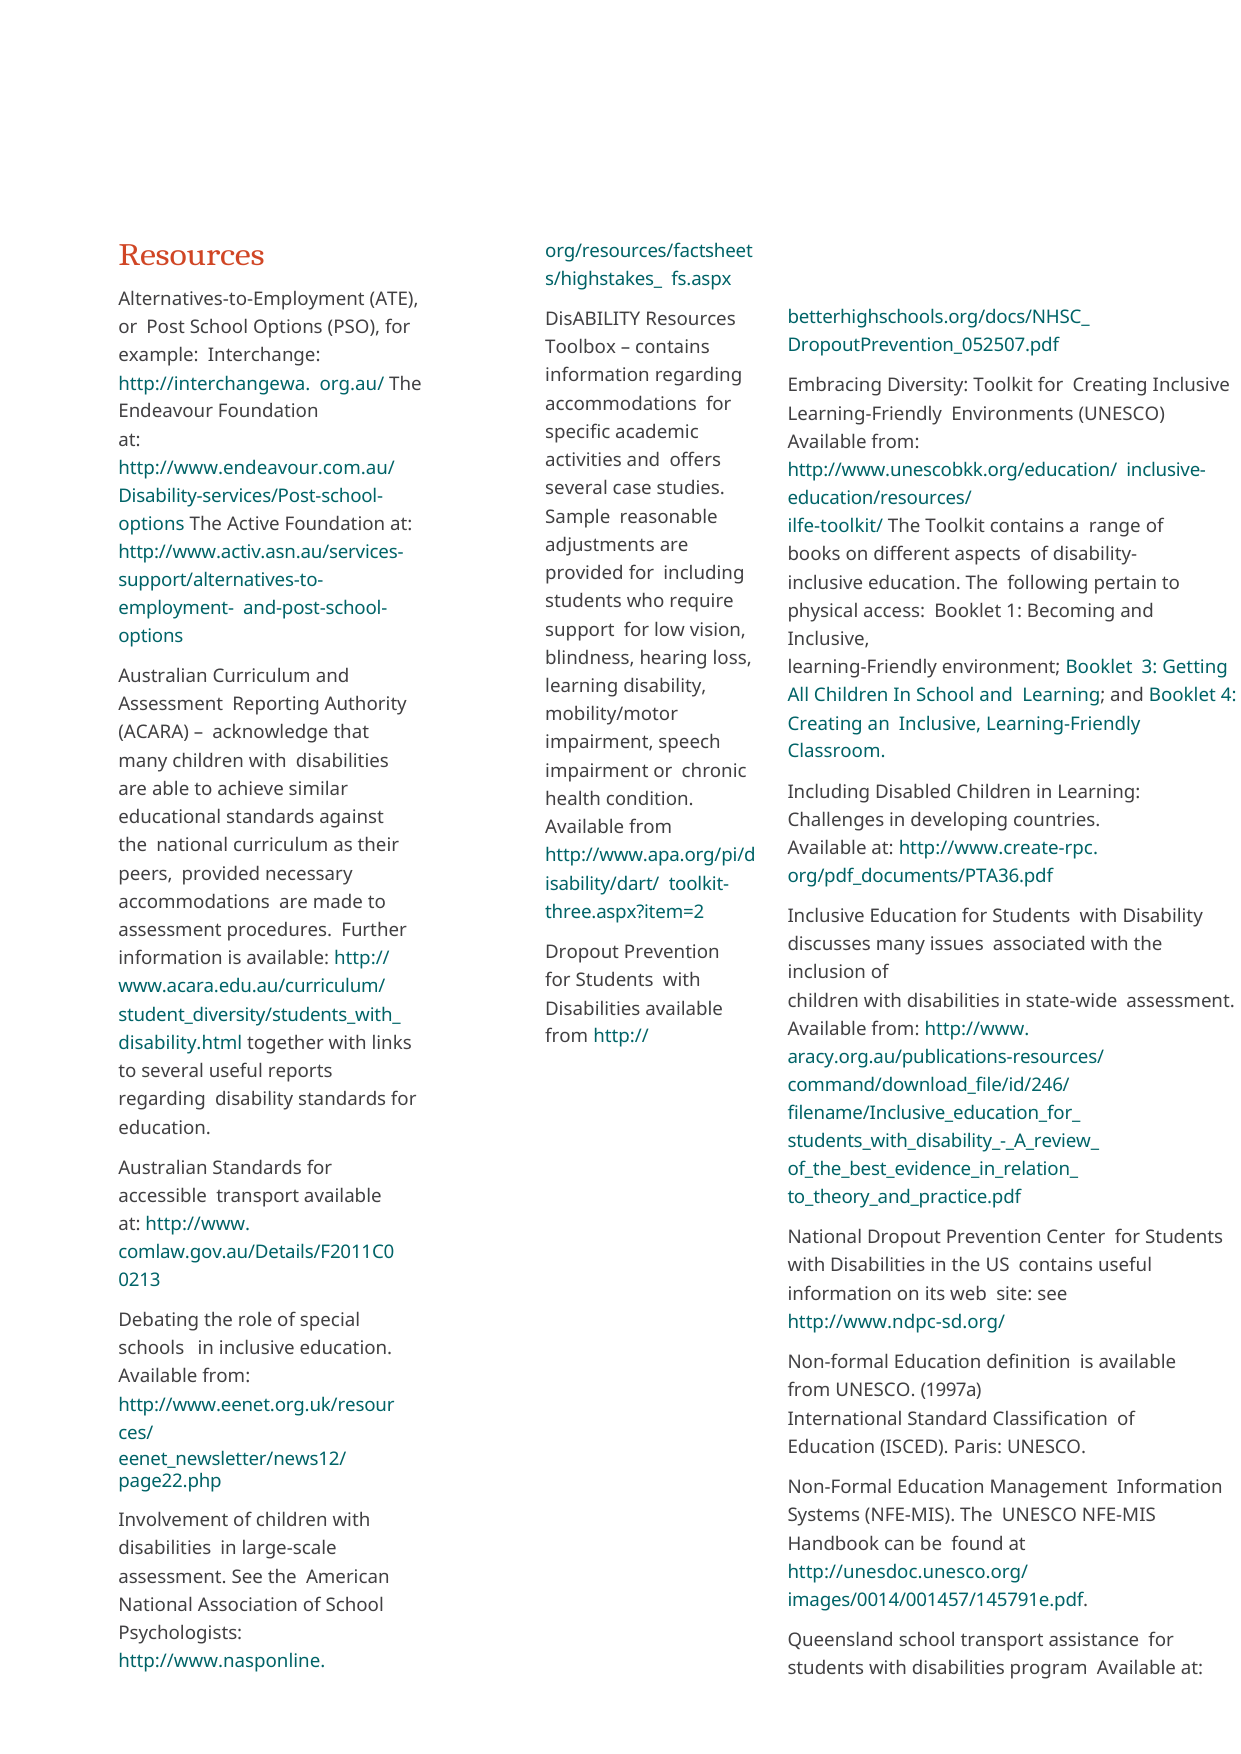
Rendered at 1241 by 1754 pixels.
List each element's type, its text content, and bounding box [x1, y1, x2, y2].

text Alternatives-to-Employment (ATE), or Post School Options (PSO), for example: Interchange: http://interchangewa. org.au/ The Endeavour Foundation [118, 286, 423, 423]
text Including Disabled Children in Learning: Challenges in developing countries. [787, 778, 1240, 832]
subtitle Resources [118, 237, 423, 273]
text Inclusive Education for Students with Disability discusses many issues associated with the inclusion of [787, 902, 1208, 984]
text children with disabilities in state-wide assessment. Available from: http://www. aracy.org.au/publications-resources/ command/download_file/id/246/ filename/Inclusive_education_for_ students_with_disability_-_A_review_ of_the_best_evidence_in_relation_ to_theory_and_practice.pdf [787, 987, 1239, 1209]
text betterhighschools.org/docs/NHSC_ DropoutPrevention_052507.pdf [787, 304, 1224, 357]
text Non-Formal Education Management Information Systems (NFE-MIS). The UNESCO NFE-MIS Handbook can be found at http://unesdoc.unesco.org/ images/0014/001457/145791e.pdf. [787, 1473, 1240, 1612]
text Dropout Prevention for Students with Disabilities available from http:// [545, 939, 732, 1048]
text Embracing Diversity: Toolkit for Creating Inclusive Learning-Friendly Environments (UNESCO) Available from: [787, 372, 1231, 454]
text Australian Curriculum and Assessment Reporting Authority (ACARA) – acknowledge that many children with disabilities are able to achieve similar educational standards against the national curriculum as their peers, provided necessary accommodations are made to assessment procedures. Further information is available: http:// www.acara.edu.au/curriculum/ student_diversity/students_with_ disability.html together with links [118, 662, 415, 1055]
text Involvement of children with disabilities in large-scale assessment. See the American National Association of School Psychologists: http://www.nasponline. org/resources/factsheets/highstakes_ fs.aspx [118, 1506, 423, 1673]
text eenet_newsletter/news12/page22.php [118, 1447, 423, 1492]
text ilfe-toolkit/ The Toolkit contains a range of books on different aspects of disability-inclusive education. The following pertain to physical access: Booklet 1: Becoming and Inclusive, [787, 512, 1212, 651]
text at: http://www.endeavour.com.au/ Disability-services/Post-school- options The Active Foundation at: http://www.activ.asn.au/services- support/alternatives-to-employment- and-post-school-options [118, 426, 415, 648]
text DisABILITY Resources Toolbox – contains information regarding accommodations for specific academic activities and offers several case studies. Sample reasonable adjustments are provided for including students who require support for low vision, blindness, hearing loss, learning disability, mobility/motor impairment, speech impairment or chronic health condition. Available from http://www.apa.org/pi/disability/dart/ toolkit-three.aspx?item=2 [545, 305, 757, 924]
text Debating the role of special schools in inclusive education. Available from: http://www.eenet.org.uk/resources/ [118, 1306, 400, 1445]
text Available at: http://www.create-rpc. org/pdf_documents/PTA36.pdf [787, 834, 1240, 888]
text International Standard Classification of Education (ISCED). Paris: UNESCO. [787, 1405, 1202, 1459]
text learning-Friendly environment; Booklet 3: Getting All Children In School and Learning; and Booklet 4: Creating an Inclusive, Learning-Friendly Classroom. [787, 654, 1240, 763]
text Non-formal Education definition is available from UNESCO. (1997a) [787, 1348, 1182, 1402]
text to several useful reports regarding disability standards for education. [118, 1057, 423, 1139]
text Australian Standards for accessible transport available at: http://www. comlaw.gov.au/Details/F2011C00213 [118, 1154, 404, 1292]
text http://www.unescobkk.org/education/ inclusive-education/resources/ [787, 456, 1240, 510]
text National Dropout Prevention Center for Students with Disabilities in the US contains useful information on its web site: see http://www.ndpc-sd.org/ [787, 1223, 1224, 1334]
